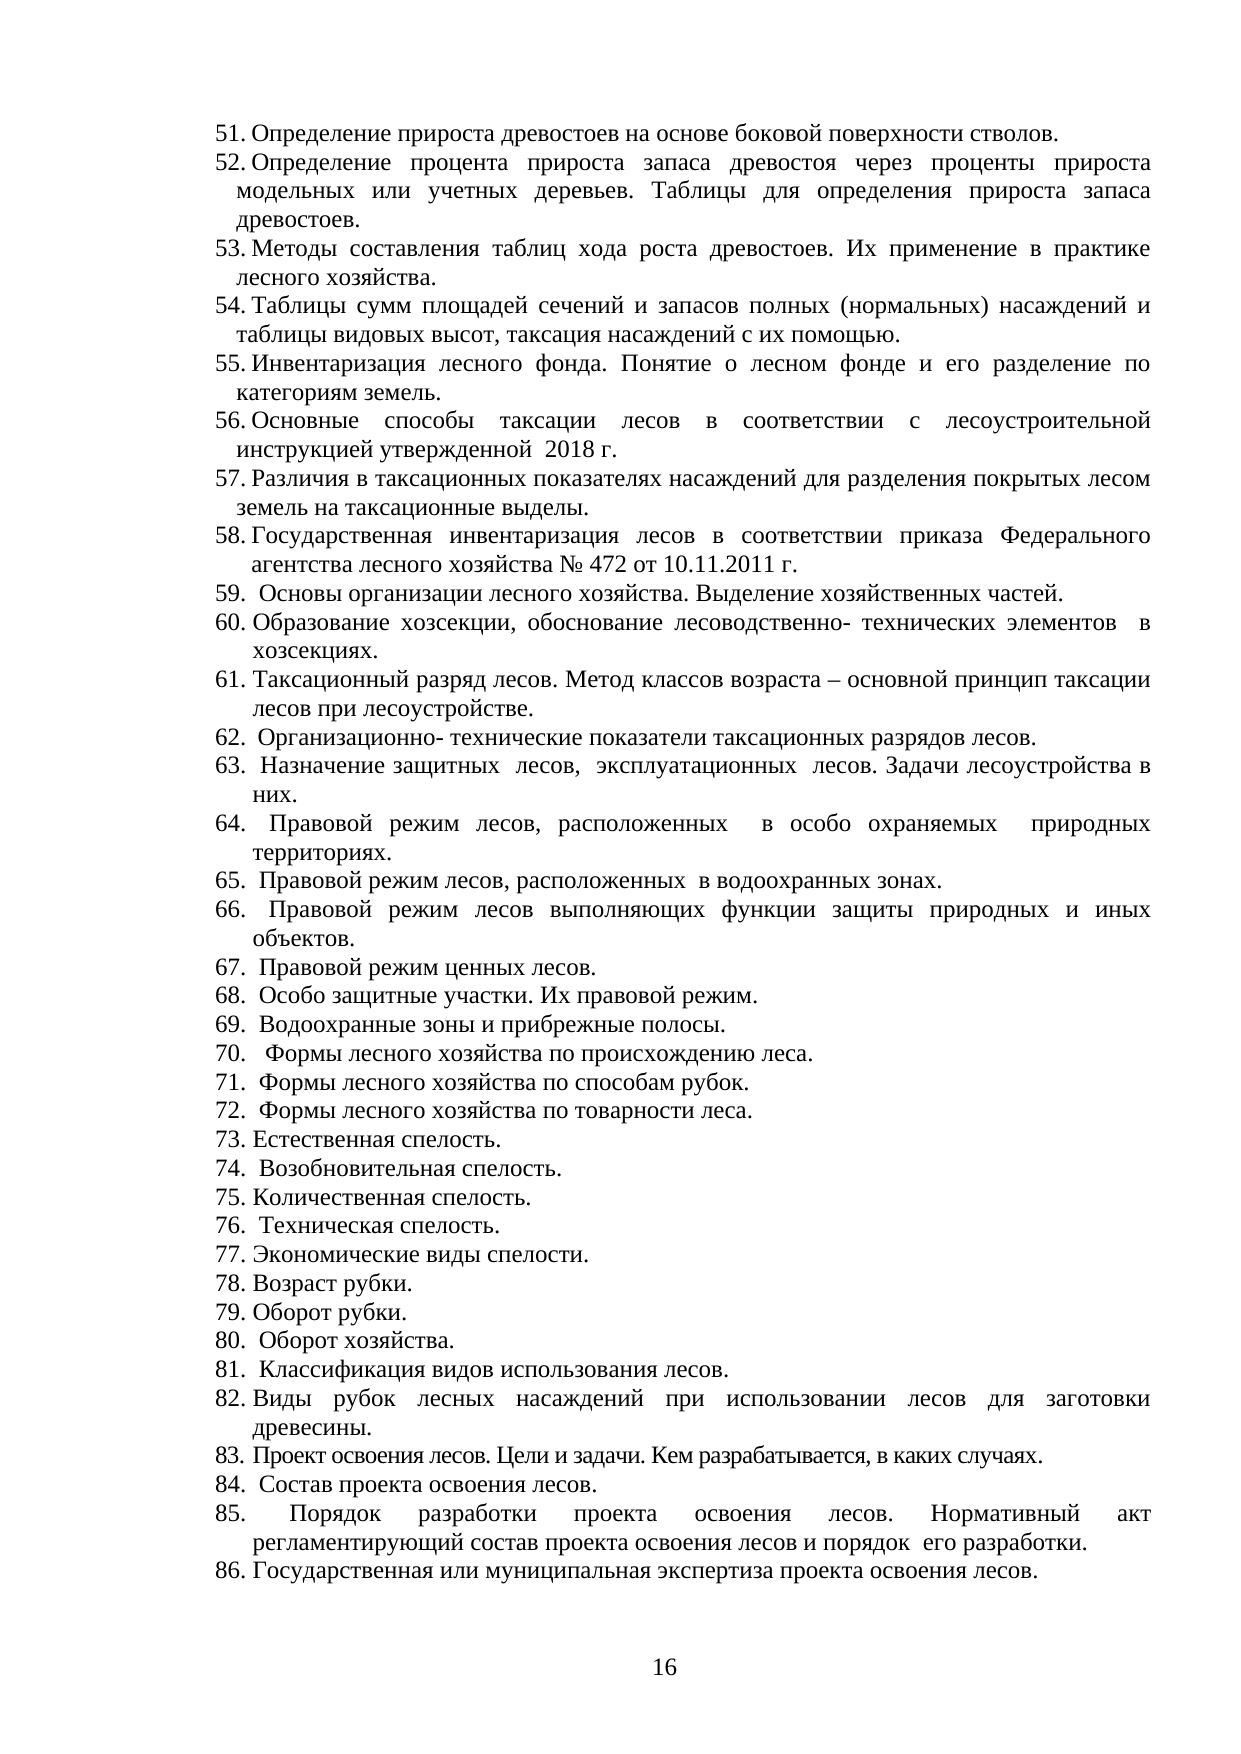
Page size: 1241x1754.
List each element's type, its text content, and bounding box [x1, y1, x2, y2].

list Назначение защитных лесов, эксплуатационных лесов. Задачи лесоустройства в них. [215, 751, 1152, 808]
list Возобновительная спелость. [215, 1153, 1152, 1182]
list Государственная или муниципальная экспертиза проекта освоения лесов. [215, 1556, 1152, 1584]
list Формы лесного хозяйства по способам рубок. [215, 1067, 1152, 1096]
list Государственная инвентаризация лесов в соответствии приказа Федерального агентства лесного хозяйства № 472 от 10.11.2011 г. [215, 521, 1152, 578]
list Порядок разработки проекта освоения лесов. Нормативный акт регламентирующий состав проекта освоения лесов и порядок его разработки. [215, 1498, 1152, 1556]
list Основные способы таксации лесов в соответствии с лесоустроительной инструкцией утвержденной 2018 г. [215, 406, 1152, 463]
list Образование хозсекции, обоснование лесоводственно- технических элементов в хозсекциях. [215, 607, 1152, 664]
list Правовой режим лесов, расположенных в водоохранных зонах. [215, 866, 1152, 894]
list Методы составления таблиц хода роста древостоев. Их применение в практике лесного хозяйства. [215, 233, 1152, 291]
list Виды рубок лесных насаждений при использовании лесов для заготовки древесины. [215, 1383, 1152, 1441]
list Таблицы сумм площадей сечений и запасов полных (нормальных) насаждений и таблицы видовых высот, таксация насаждений с их помощью. [215, 291, 1152, 348]
list Водоохранные зоны и прибрежные полосы. [215, 1009, 1152, 1038]
list Правовой режим ценных лесов. [215, 952, 1152, 981]
list Организационно- технические показатели таксационных разрядов лесов. [215, 722, 1152, 751]
list Классификация видов использования лесов. [215, 1354, 1152, 1383]
list Количественная спелость. [215, 1182, 1152, 1211]
list Оборот рубки. [215, 1297, 1152, 1326]
list Оборот хозяйства. [215, 1326, 1152, 1354]
list Инвентаризация лесного фонда. Понятие о лесном фонде и его разделение по категориям земель. [215, 348, 1152, 406]
list Основы организации лесного хозяйства. Выделение хозяйственных частей. [215, 578, 1152, 607]
list Техническая спелость. [215, 1211, 1152, 1239]
list Проект освоения лесов. Цели и задачи. Кем разрабатывается, в каких случаях. [215, 1441, 1152, 1469]
list Формы лесного хозяйства по товарности леса. [215, 1096, 1152, 1124]
list Возраст рубки. [215, 1268, 1152, 1297]
list Правовой режим лесов, расположенных в особо охраняемых природных территориях. [215, 808, 1152, 866]
list Естественная спелость. [215, 1124, 1152, 1153]
list Таксационный разряд лесов. Метод классов возраста – основной принцип таксации лесов при лесоустройстве. [215, 664, 1152, 722]
list Состав проекта освоения лесов. [215, 1469, 1152, 1498]
list Особо защитные участки. Их правовой режим. [215, 981, 1152, 1009]
list Определение прироста древостоев на основе боковой поверхности стволов. [215, 118, 1152, 147]
list Правовой режим лесов выполняющих функции защиты природных и иных объектов. [215, 894, 1152, 952]
list Формы лесного хозяйства по происхождению леса. [215, 1038, 1152, 1067]
list Экономические виды спелости. [215, 1239, 1152, 1268]
list Различия в таксационных показателях насаждений для разделения покрытых лесом земель на таксационные выделы. [215, 463, 1152, 521]
list Определение процента прироста запаса древостоя через проценты прироста модельных или учетных деревьев. Таблицы для определения прироста запаса древостоев. [215, 147, 1152, 233]
